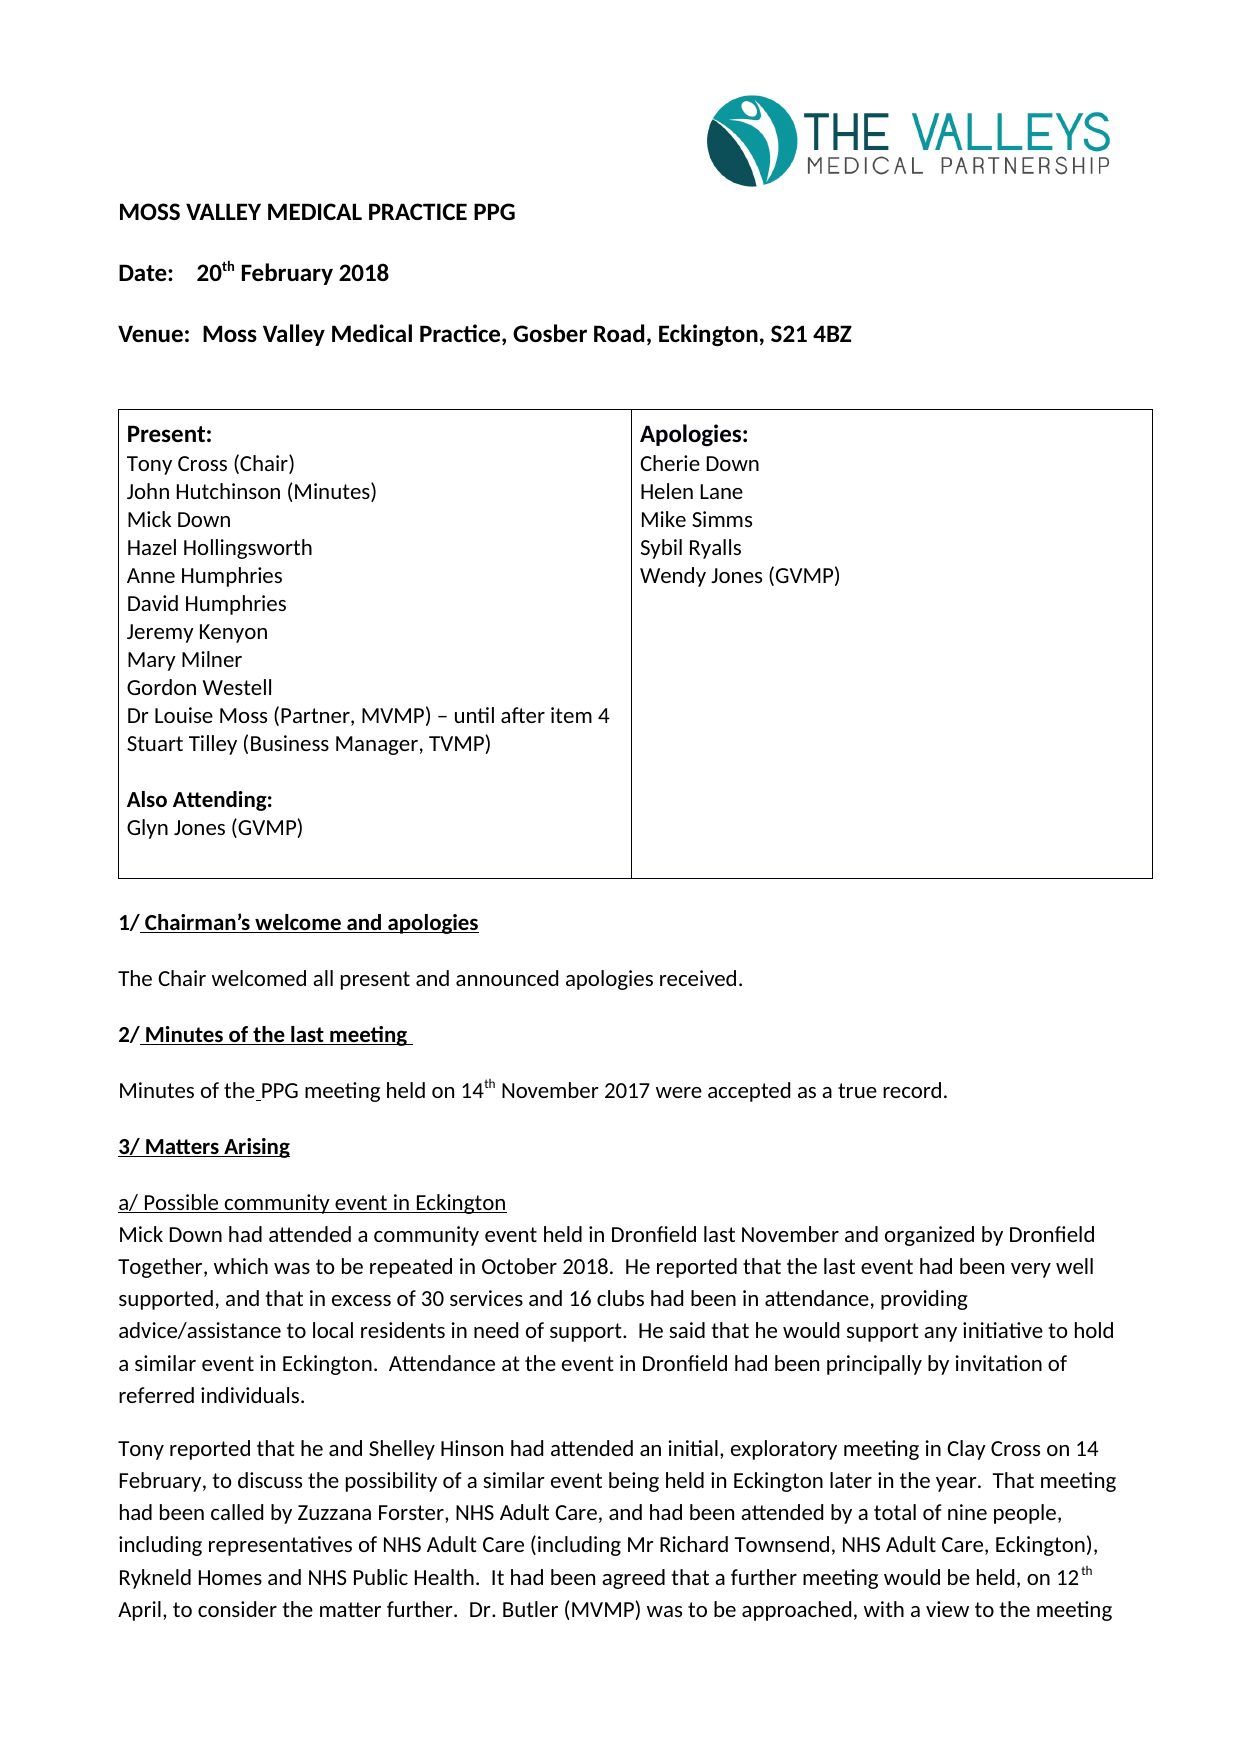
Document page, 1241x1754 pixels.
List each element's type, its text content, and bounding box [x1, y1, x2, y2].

text Date: 20th February 2018 [118, 257, 1122, 287]
picture [698, 87, 1123, 196]
text a/ Possible community event in Eckington Mick Down had attended a community event held in Dronfield last November and organized by Dronfield Together, which was to be repeated in October 2018. He reported that the last event had been very well supported, and that in excess of 30 services and 16 clubs had been in attendance, providing advice/assistance to local residents in need of support. He said that he would support any initiative to hold a similar event in Eckington. Attendance at the event in Dronfield had been principally by invitation of referred individuals. [118, 1188, 1122, 1409]
text Venue: Moss Valley Medical Practice, Gosber Road, Eckington, S21 4BZ [118, 318, 1122, 348]
table_header Present: Tony Cross (Chair) John Hutchinson (Minutes) Mick Down Hazel Hollingsworth Anne Humphries David Humphries Jeremy Kenyon Mary Milner Gordon Westell Dr Louise Moss (Partner, MVMP) – until after item 4 Stuart Tilley (Business Manager, TVMP) Also Attending: Glyn Jones (GVMP) [119, 410, 631, 878]
table_header Apologies: Cherie Down Helen Lane Mike Simms Sybil Ryalls Wendy Jones (GVMP) [632, 410, 1152, 878]
text 3/ Matters Arising [118, 1132, 1122, 1160]
text The Chair welcomed all present and announced apologies received. [118, 964, 1122, 992]
text 1/ Chairman’s welcome and apologies [118, 908, 1122, 936]
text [118, 1434, 1122, 1623]
text MOSS VALLEY MEDICAL PRACTICE PPG [118, 196, 1122, 226]
text 2/ Minutes of the last meeting [118, 1020, 1122, 1048]
text Minutes of the PPG meeting held on 14th November 2017 were accepted as a true record. [118, 1076, 1122, 1104]
